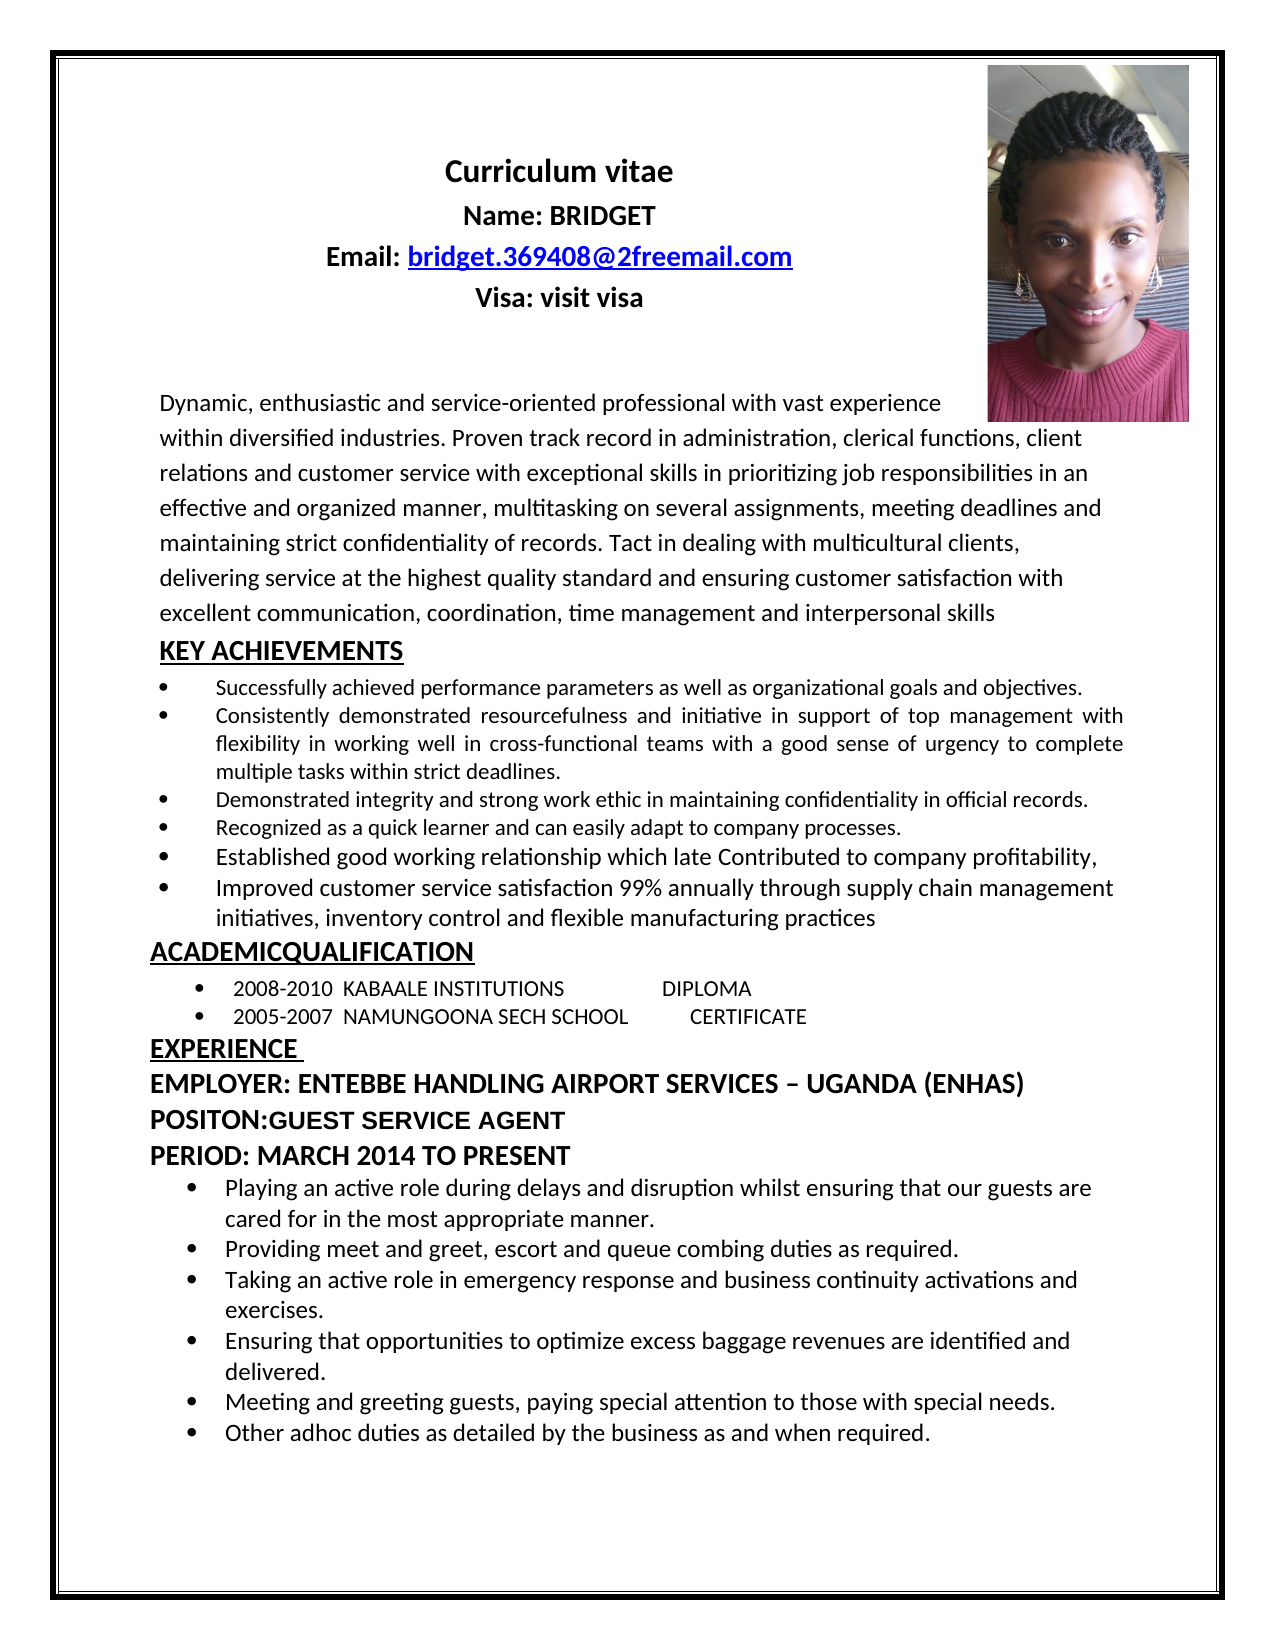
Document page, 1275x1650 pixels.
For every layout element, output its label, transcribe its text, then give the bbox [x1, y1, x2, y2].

text EMPLOYER: ENTEBBE HANDLING AIRPORT SERVICES – UGANDA (ENHAS) [150, 1066, 1125, 1101]
list Meeting and greeting guests, paying special attention to those with special needs. [187, 1386, 1125, 1417]
list Other adhoc duties as detailed by the business as and when required. [187, 1417, 1125, 1447]
list Ensuring that opportunities to optimize excess baggage revenues are identified and delivered. [187, 1325, 1125, 1386]
text EXPERIENCE [150, 1030, 1125, 1066]
picture [987, 65, 1189, 422]
list Demonstrated integrity and strong work ethic in maintaining confidentiality in official records. [159, 785, 1125, 813]
text Name: BRIDGET [150, 197, 987, 232]
text Email: bridget.369408@2freemail.com [150, 238, 987, 273]
list 2008-2010 KABAALE INSTITUTIONS DIPLOMA [195, 974, 1125, 1002]
list Playing an active role during delays and disruption whilst ensuring that our guests are cared for in the most appropriate manner. [187, 1172, 1125, 1233]
list Visa: visit visa [150, 279, 987, 314]
list Successfully achieved performance parameters as well as organizational goals and objectives. [159, 673, 1125, 701]
list POSITON:GUEST SERVICE AGENT [150, 1101, 1125, 1137]
text PERIOD: MARCH 2014 TO PRESENT [150, 1137, 1125, 1172]
list Established good working relationship which late Contributed to company profitability, [159, 841, 1144, 872]
list Providing meet and greet, escort and queue combing duties as required. [187, 1233, 1125, 1264]
list 2005-2007 NAMUNGOONA SECH SCHOOL CERTIFICATE [195, 1002, 1125, 1030]
list Recognized as a quick learner and can easily adapt to company processes. [159, 813, 1125, 841]
list Improved customer service satisfaction 99% annually through supply chain management initiatives, inventory control and flexible manufacturing practices [159, 872, 1144, 933]
text KEY ACHIEVEMENTS [159, 632, 1125, 668]
text Dynamic, enthusiastic and service-oriented professional with vast experience within diversified industries. Proven track record in administration, clerical functions, client relations and customer service with exceptional skills in prioritizing job responsibilities in an effective and organized manner, multitasking on several assignments, meeting deadlines and maintaining strict confidentiality of records. Tact in dealing with multicultural clients, delivering service at the highest quality standard and ensuring customer satisfaction with excellent communication, coordination, time management and interpersonal skills [159, 387, 1125, 628]
list Consistently demonstrated resourcefulness and initiative in support of top management with flexibility in working well in cross-functional teams with a good sense of urgency to complete multiple tasks within strict deadlines. [159, 701, 1125, 785]
list Taking an active role in emergency response and business continuity activations and exercises. [187, 1264, 1125, 1325]
text ACADEMICQUALIFICATION [150, 933, 1125, 969]
text Curriculum vitae [150, 150, 987, 191]
